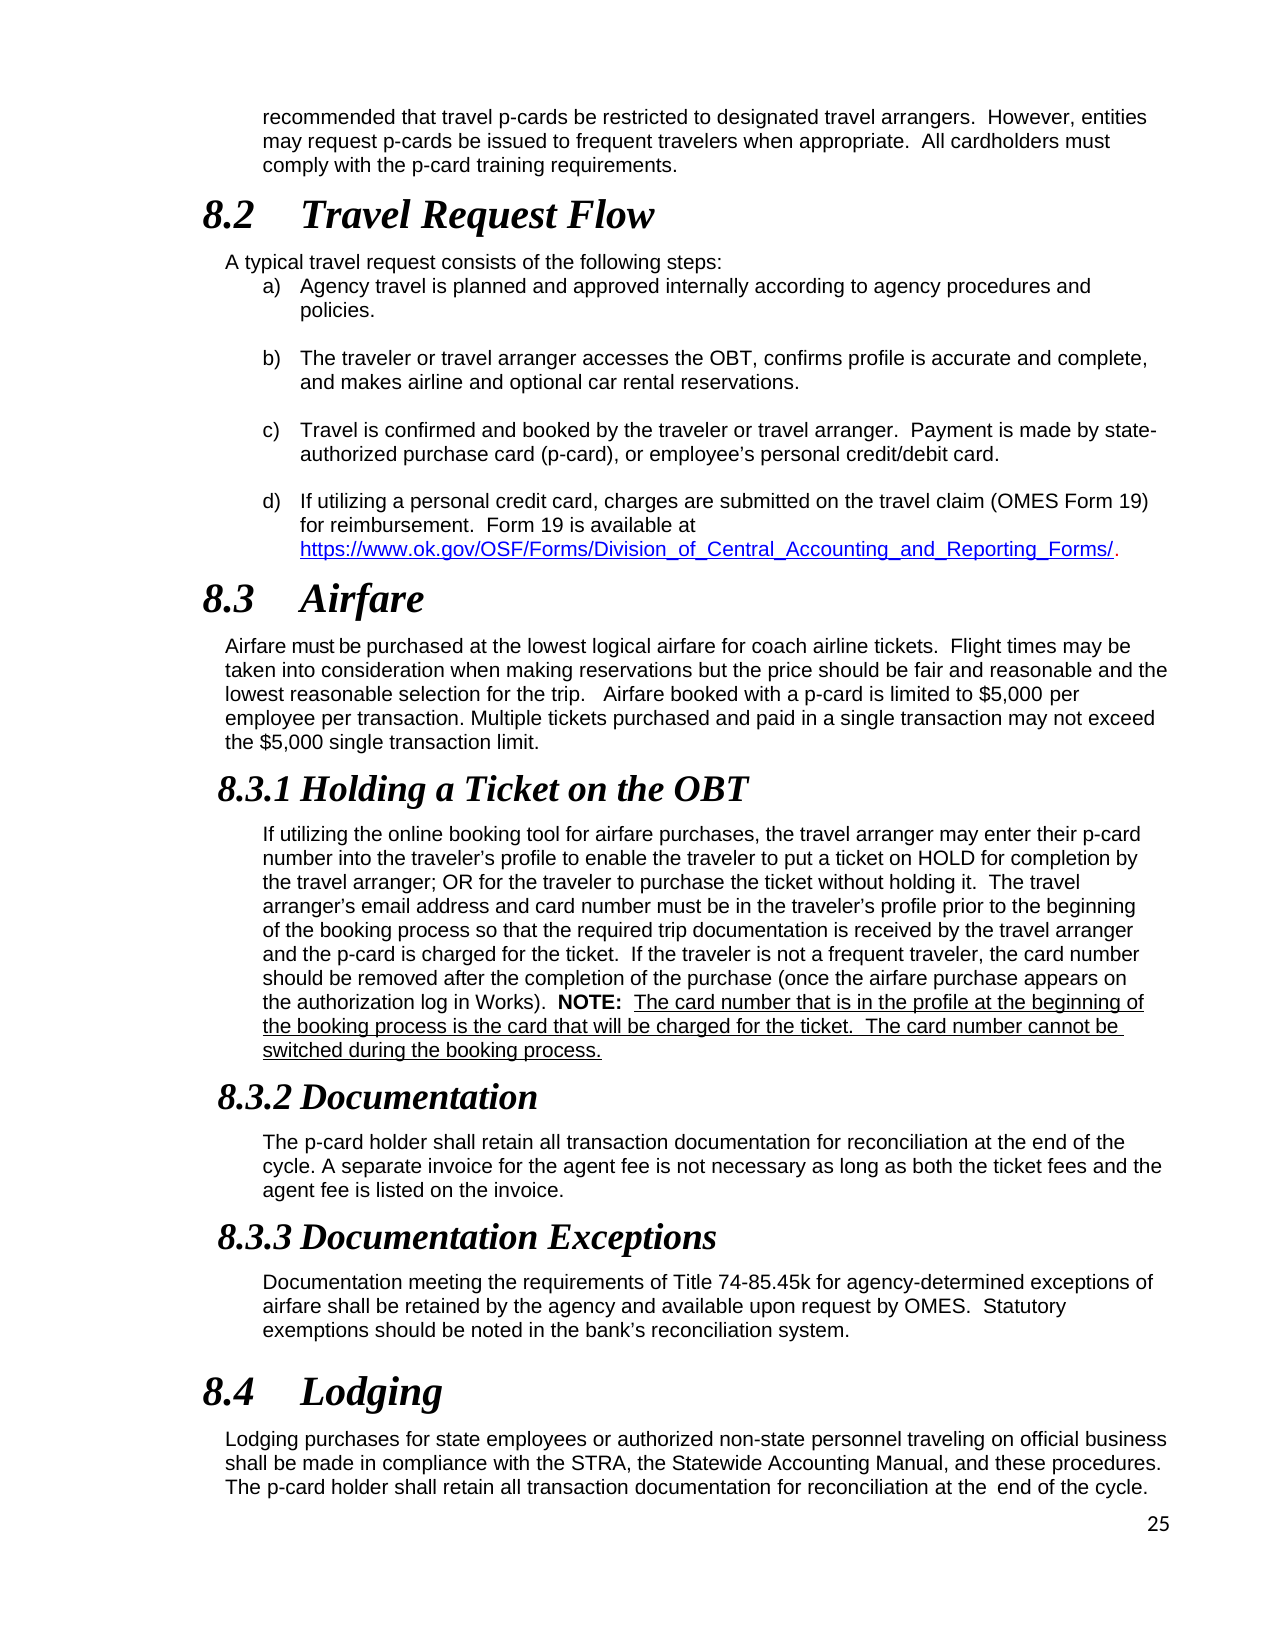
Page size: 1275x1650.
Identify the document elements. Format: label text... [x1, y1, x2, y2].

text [262, 105, 1170, 177]
text Airfare must be purchased at the lowest logical airfare for coach airline tickets. Flight times may be taken into consideration when making reservations but the price should be fair and reasonable and the lowest reasonable selection for the trip. Airfare booked with a p-card is limited to $5,000 per employee per transaction. Multiple tickets purchased and paid in a single transaction may not exceed the $5,000 single transaction limit. [225, 634, 1170, 754]
subtitle 8.3.3 Documentation Exceptions [217, 1214, 1066, 1257]
subtitle 8.4 Lodging [202, 1367, 1066, 1414]
list The traveler or travel arranger accesses the OBT, confirms profile is accurate and complete, and makes airline and optional car rental reservations. [262, 346, 1170, 393]
subtitle 8.3.2 Documentation [217, 1074, 1066, 1117]
text The p-card holder shall retain all transaction documentation for reconciliation at the end of the cycle. A separate invoice for the agent fee is not necessary as long as both the ticket fees and the agent fee is listed on the invoice. [262, 1130, 1170, 1202]
text Lodging purchases for state employees or authorized non-state personnel traveling on official business shall be made in compliance with the STRA, the Statewide Accounting Manual, and these procedures. The p-card holder shall retain all transaction documentation for reconciliation at the end of the cycle. [150, 1427, 1170, 1499]
list If utilizing a personal credit card, charges are submitted on the travel claim (OMES Form 19) for reimbursement. Form 19 is available at https://www.ok.gov/OSF/Forms/Division_of_Central_Accounting_and_Reporting_Forms/. [262, 489, 1170, 561]
text Documentation meeting the requirements of Title 74-85.45k for agency-determined exceptions of airfare shall be retained by the agency and available upon request by OMES. Statutory exemptions should be noted in the bank’s reconciliation system. [262, 1270, 1170, 1342]
text A typical travel request consists of the following steps: [225, 250, 1170, 274]
list Agency travel is planned and approved internally according to agency procedures and policies. [262, 274, 1170, 322]
subtitle 8.3 Airfare [202, 574, 1066, 622]
subtitle 8.2 Travel Request Flow [202, 189, 1066, 237]
subtitle 8.3.1 Holding a Ticket on the OBT [217, 766, 1066, 809]
text If utilizing the online booking tool for airfare purchases, the travel arranger may enter their p-card number into the traveler’s profile to enable the traveler to put a ticket on HOLD for completion by the travel arranger; OR for the traveler to purchase the ticket without holding it. The travel arranger’s email address and card number must be in the traveler’s profile prior to the beginning of the booking process so that the required trip documentation is received by the travel arranger and the p-card is charged for the ticket. If the traveler is not a frequent traveler, the card number should be removed after the completion of the purchase (once the airfare purchase appears on the authorization log in Works). NOTE: The card number that is in the profile at the beginning of the booking process is the card that will be charged for the ticket. The card number cannot be switched during the booking process. [262, 822, 1147, 1062]
list Travel is confirmed and booked by the traveler or travel arranger. Payment is made by state-authorized purchase card (p-card), or employee’s personal credit/debit card. [262, 417, 1170, 465]
